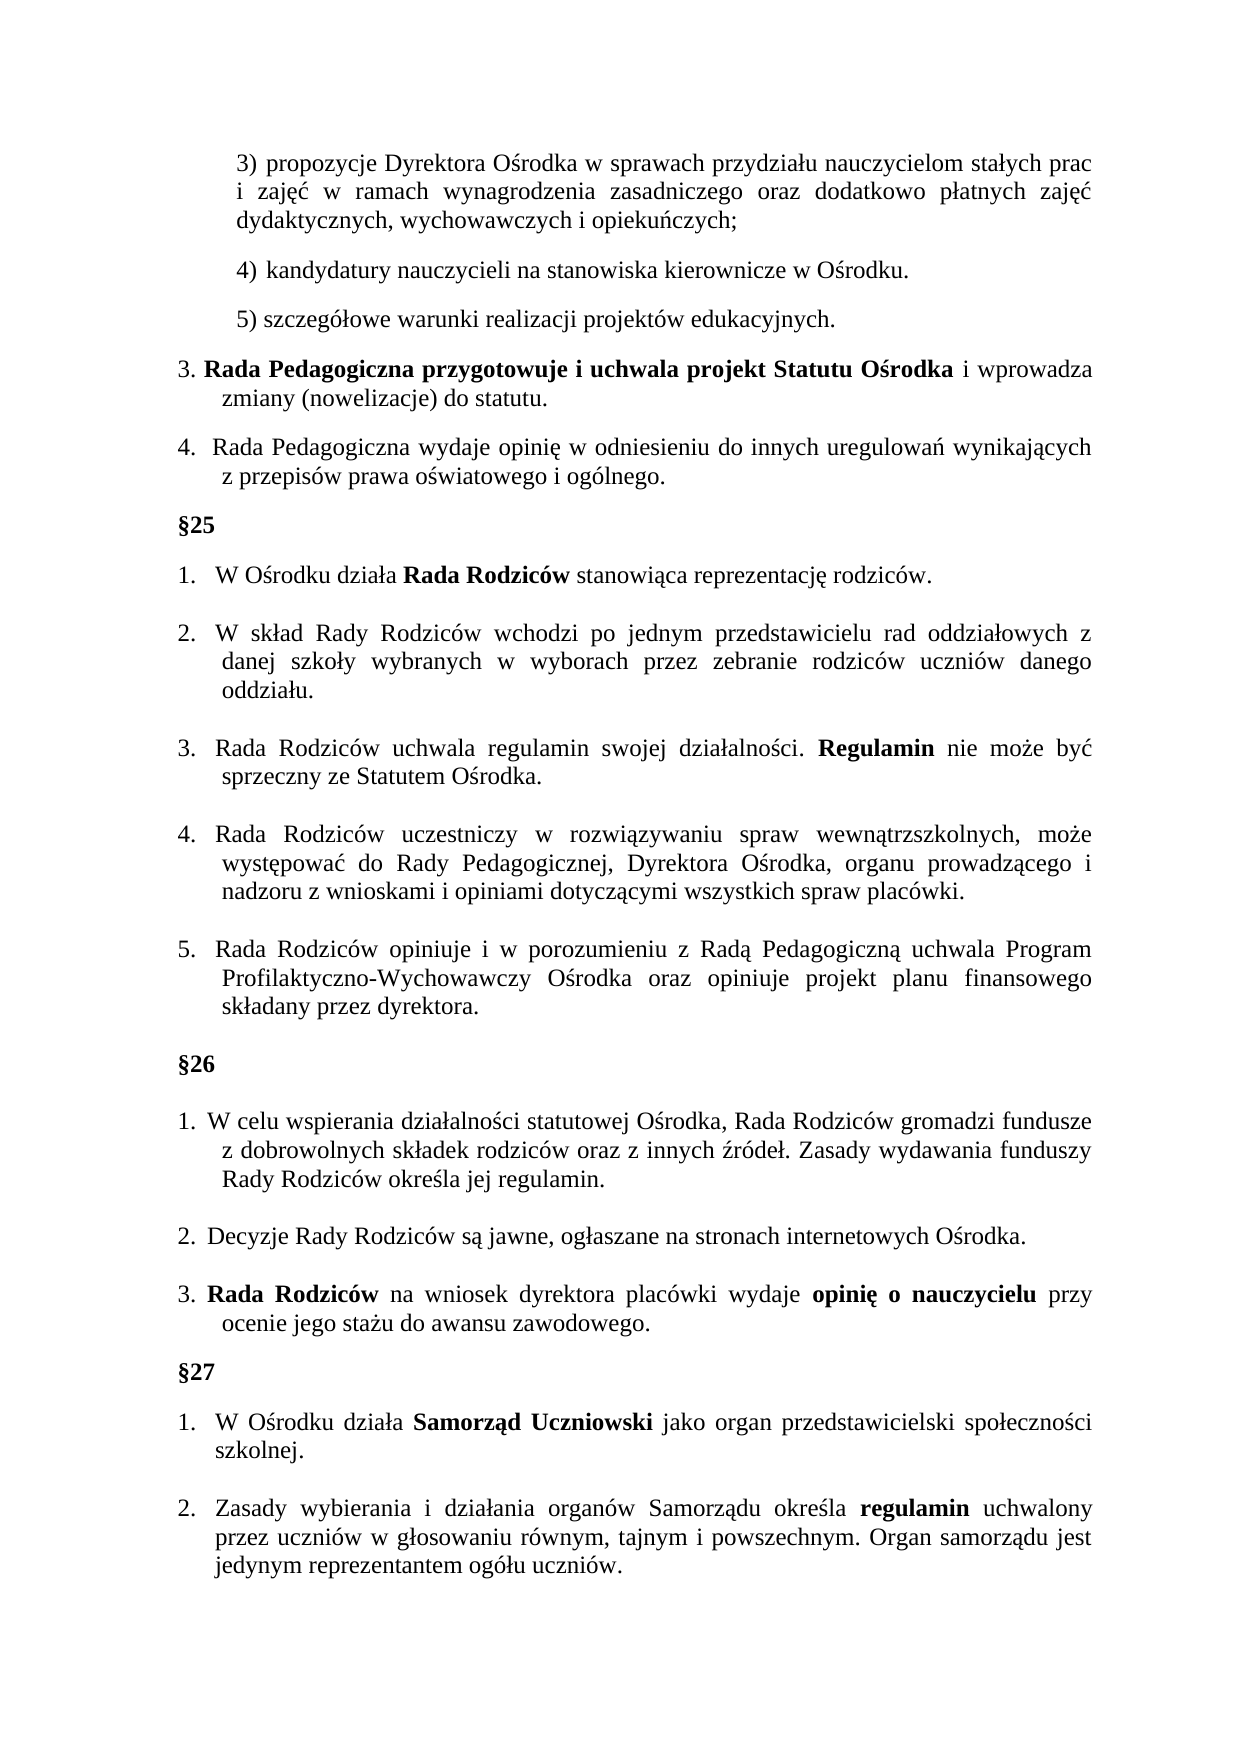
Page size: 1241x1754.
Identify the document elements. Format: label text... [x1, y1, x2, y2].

list W skład Rady Rodziców wchodzi po jednym przedstawicielu rad oddziałowych z danej szkoły wybranych w wyborach przez zebranie rodziców uczniów danego oddziału. [177, 618, 1093, 704]
list Decyzje Rady Rodziców są jawne, ogłaszane na stronach internetowych Ośrodka. [177, 1221, 1093, 1250]
list Rada Rodziców opiniuje i w porozumieniu z Radą Pedagogiczną uchwala Program Profilaktyczno-Wychowawczy Ośrodka oraz opiniuje projekt planu finansowego składany przez dyrektora. [177, 934, 1093, 1020]
list W celu wspierania działalności statutowej Ośrodka, Rada Rodziców gromadzi fundusze z dobrowolnych składek rodziców oraz z innych źródeł. Zasady wydawania funduszy Rady Rodziców określa jej regulamin. [177, 1106, 1093, 1193]
list W Ośrodku działa Rada Rodziców stanowiąca reprezentację rodziców. [177, 560, 1093, 589]
list Rada Rodziców uchwala regulamin swojej działalności. Regulamin nie może być sprzeczny ze Statutem Ośrodka. [177, 733, 1093, 790]
text §25 [177, 511, 1093, 539]
list §26 [177, 1049, 1093, 1078]
text 3. Rada Pedagogiczna przygotowuje i uchwala projekt Statutu Ośrodka i wprowadza zmiany (nowelizacje) do statutu. [177, 354, 1093, 411]
text 3) propozycje Dyrektora Ośrodka w sprawach przydziału nauczycielom stałych prac i zajęć w ramach wynagrodzenia zasadniczego oraz dodatkowo płatnych zajęć dydaktycznych, wychowawczych i opiekuńczych; [236, 148, 1093, 234]
text 4) kandydatury nauczycieli na stanowiska kierownicze w Ośrodku. [236, 255, 1093, 283]
list Rada Rodziców na wniosek dyrektora placówki wydaje opinię o nauczycielu przy ocenie jego stażu do awansu zawodowego. [177, 1279, 1093, 1336]
text 5) szczegółowe warunki realizacji projektów edukacyjnych. [236, 304, 1093, 333]
text §27 [177, 1357, 1093, 1386]
list Zasady wybierania i działania organów Samorządu określa regulamin uchwalony przez uczniów w głosowaniu równym, tajnym i powszechnym. Organ samorządu jest jedynym reprezentantem ogółu uczniów. [177, 1493, 1093, 1579]
list W Ośrodku działa Samorząd Uczniowski jako organ przedstawicielski społeczności szkolnej. [177, 1407, 1093, 1464]
list Rada Rodziców uczestniczy w rozwiązywaniu spraw wewnątrzszkolnych, może występować do Rady Pedagogicznej, Dyrektora Ośrodka, organu prowadzącego i nadzoru z wnioskami i opiniami dotyczącymi wszystkich spraw placówki. [177, 819, 1093, 905]
text 4. Rada Pedagogiczna wydaje opinię w odniesieniu do innych uregulowań wynikających z przepisów prawa oświatowego i ogólnego. [177, 432, 1093, 490]
